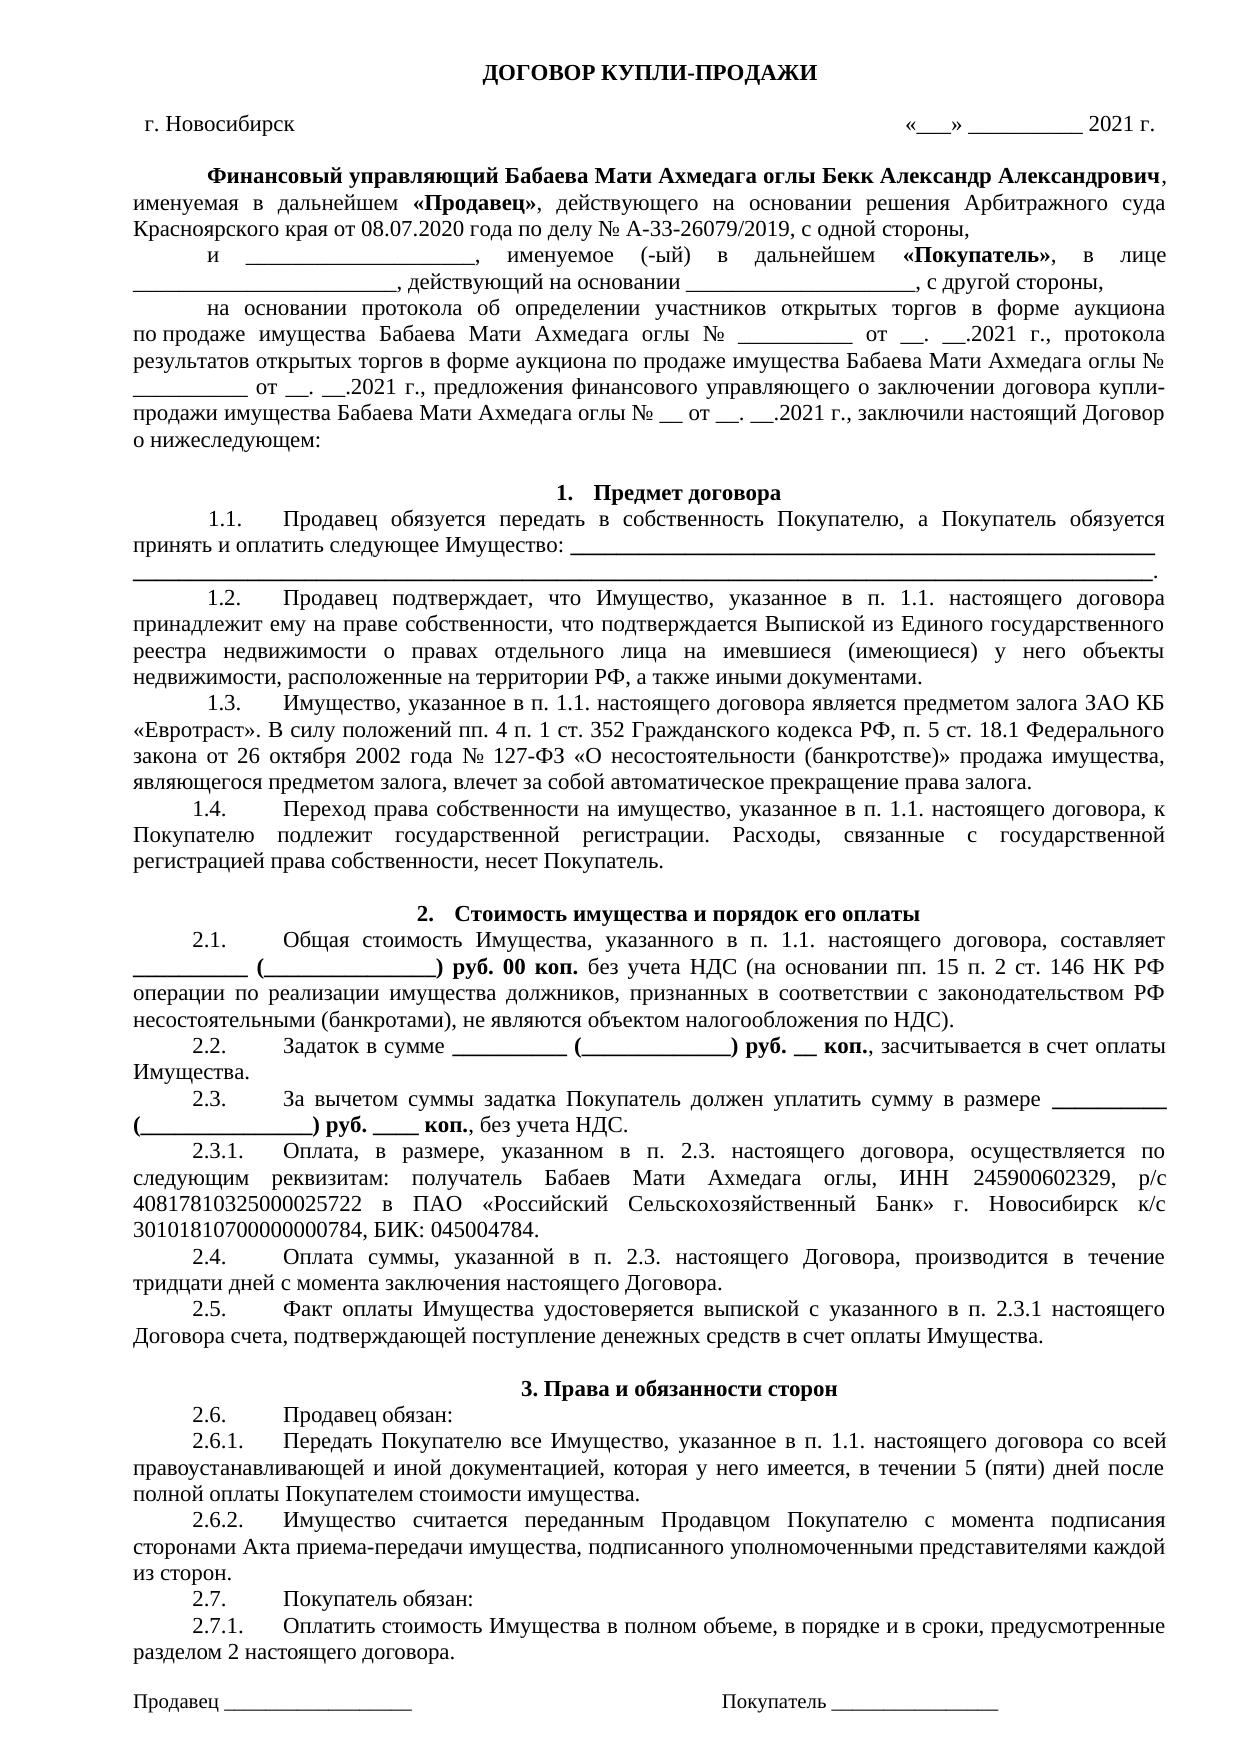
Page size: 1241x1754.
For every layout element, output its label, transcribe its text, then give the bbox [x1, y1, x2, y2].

list Имущество, указанное в п. 1.1. настоящего договора является предметом залога ЗАО КБ «Евротраст». В силу положений пп. 4 п. 1 ст. 352 Гражданского кодекса РФ, п. 5 ст. 18.1 Федерального закона от 26 октября 2002 года № 127-ФЗ «О несостоятельности (банкротстве)» продажа имущества, являющегося предметом залога, влечет за собой автоматическое прекращение права залога. [133, 689, 1167, 795]
text _________________________________________________________________________________________. [133, 558, 1167, 584]
text 3. Права и обязанности сторон [192, 1374, 1167, 1401]
list Передать Покупателю все Имущество, указанное в п. 1.1. настоящего договора со всей правоустанавливающей и иной документацией, которая у него имеется, в течении 5 (пяти) дней после полной оплаты Покупателем стоимости имущества. [133, 1427, 1167, 1506]
text Финансовый управляющий Бабаева Мати Ахмедага оглы Бекк Александр Александрович, именуемая в дальнейшем «Продавец», действующего на основании решения Арбитражного суда Красноярского края от 08.07.2020 года по делу № А-33-26079/2019, с одной стороны, [133, 162, 1167, 241]
list Стоимость имущества и порядок его оплаты [170, 900, 1167, 927]
list Задаток в сумме __________ (_____________) руб. __ коп., засчитывается в счет оплаты Имущества. [133, 1032, 1167, 1085]
text на основании протокола об определении участников открытых торгов в форме аукциона по продаже имущества Бабаева Мати Ахмедага оглы № __________ от __. __.2021 г., протокола результатов открытых торгов в форме аукциона по продаже имущества Бабаева Мати Ахмедага оглы № __________ от __. __.2021 г., предложения финансового управляющего о заключении договора купли-продажи имущества Бабаева Мати Ахмедага оглы № __ от __. __.2021 г., заключили настоящий Договор о нижеследующем: [133, 294, 1167, 452]
list Продавец обязуется передать в собственность Покупателю, а Покупатель обязуется принять и оплатить следующее Имущество: ___________________________________________________ [133, 505, 1167, 558]
list Оплатить стоимость Имущества в полном объеме, в порядке и в сроки, предусмотренные разделом 2 настоящего договора. [133, 1612, 1167, 1664]
list Продавец подтверждает, что Имущество, указанное в п. 1.1. настоящего договора принадлежит ему на праве собственности, что подтверждается Выпиской из Единого государственного реестра недвижимости о правах отдельного лица на имевшиеся (имеющиеся) у него объекты недвижимости, расположенные на территории РФ, а также иными документами. [133, 584, 1167, 689]
list Факт оплаты Имущества удостоверяется выпиской с указанного в п. 2.3.1 настоящего Договора счета, подтверждающей поступление денежных средств в счет оплаты Имущества. [133, 1296, 1167, 1348]
list Переход права собственности на имущество, указанное в п. 1.1. настоящего договора, к Покупателю подлежит государственной регистрации. Расходы, связанные с государственной регистрацией права собственности, несет Покупатель. [133, 795, 1167, 874]
text ДОГОВОР КУПЛИ-ПРОДАЖИ [133, 59, 1167, 86]
list Покупатель обязан: [133, 1585, 1167, 1612]
list Оплата суммы, указанной в п. 2.3. настоящего Договора, производится в течение тридцати дней с момента заключения настоящего Договора. [133, 1243, 1167, 1296]
list Предмет договора [170, 478, 1167, 505]
list Продавец обязан: [133, 1401, 1173, 1427]
list Общая стоимость Имущества, указанного в п. 1.1. настоящего договора, составляет __________ (_______________) руб. 00 коп. без учета НДС (на основании пп. 15 п. 2 ст. 146 НК РФ операции по реализации имущества должников, признанных в соответствии с законодательством РФ несостоятельными (банкротами), не являются объектом налогообложения по НДС). [133, 927, 1167, 1032]
list За вычетом суммы задатка Покупатель должен уплатить сумму в размере __________ (_______________) руб. ____ коп., без учета НДС. [133, 1085, 1167, 1137]
text и ____________________, именуемое (-ый) в дальнейшем «Покупатель», в лице _______________________, действующий на основании ____________________, с другой стороны, [133, 241, 1167, 294]
list Имущество считается переданным Продавцом Покупателю с момента подписания сторонами Акта приема-передачи имущества, подписанного уполномоченными представителями каждой из сторон. [133, 1506, 1167, 1585]
list Оплата, в размере, указанном в п. 2.3. настоящего договора, осуществляется по следующим реквизитам: получатель Бабаев Мати Ахмедага оглы, ИНН 245900602329, р/с 40817810325000025722 в ПАО «Российский Сельскохозяйственный Банк» г. Новосибирск к/с 30101810700000000784, БИК: 045004784. [133, 1137, 1167, 1243]
text г. Новосибирск «___» __________ 2021 г. [133, 109, 1167, 136]
